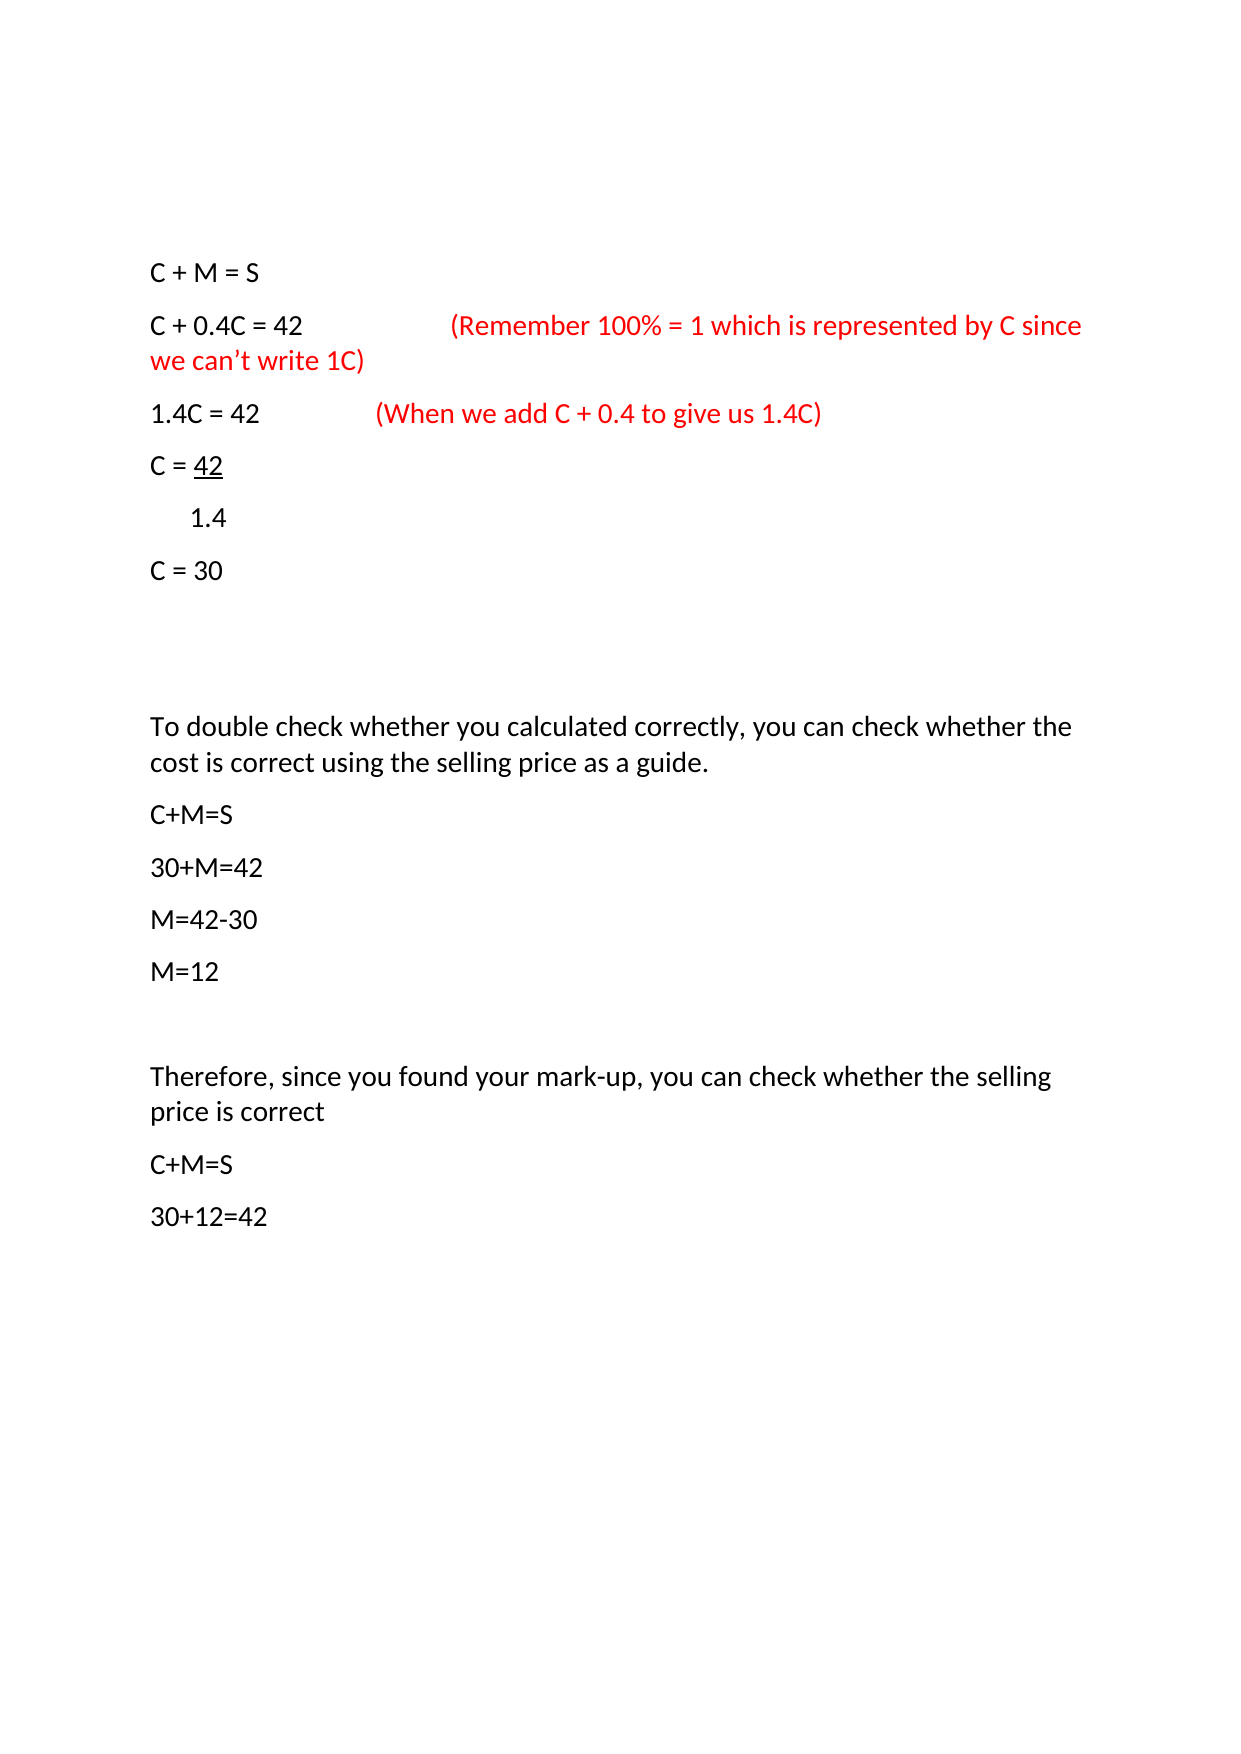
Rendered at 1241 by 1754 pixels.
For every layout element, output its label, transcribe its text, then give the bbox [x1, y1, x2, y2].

text C + 0.4C = 42 (Remember 100% = 1 which is represented by C since we can’t write 1C) [150, 307, 1090, 378]
text C + M = S [150, 254, 1090, 290]
text 30+12=42 [150, 1198, 1090, 1234]
text C = 42 [150, 447, 1090, 483]
text C+M=S [150, 1146, 1090, 1181]
text 1.4 [150, 499, 1090, 535]
text M=12 [150, 953, 1090, 989]
text 30+M=42 [150, 849, 1090, 884]
text Therefore, since you found your mark-up, you can check whether the selling price is correct [150, 1058, 1090, 1129]
text 1.4C = 42 (When we add C + 0.4 to give us 1.4C) [150, 395, 1090, 430]
text To double check whether you calculated correctly, you can check whether the cost is correct using the selling price as a guide. [150, 708, 1090, 780]
text M=42-30 [150, 901, 1090, 937]
text C = 30 [150, 552, 1090, 587]
text C+M=S [150, 796, 1090, 832]
